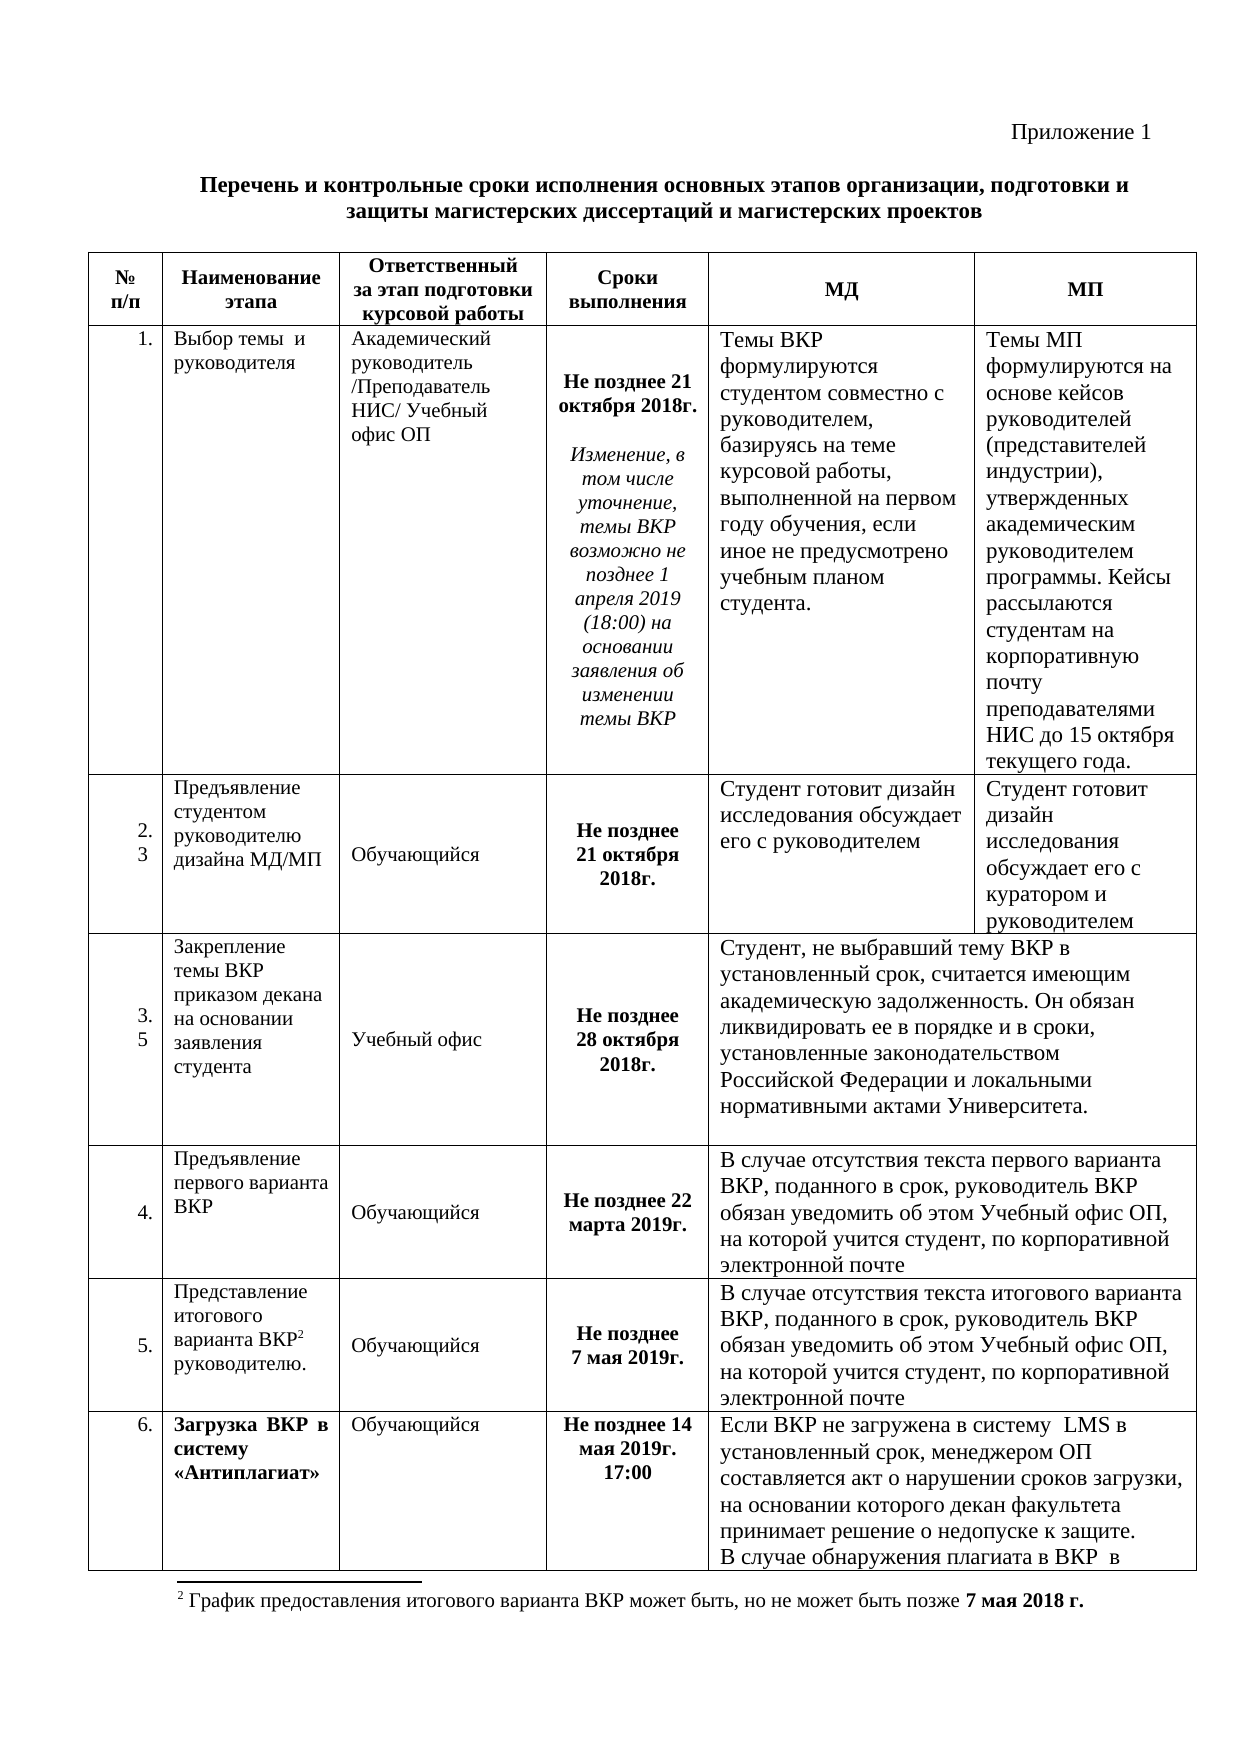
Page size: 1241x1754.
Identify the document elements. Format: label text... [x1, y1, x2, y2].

table_cell [89, 1412, 162, 1570]
table_header МП [975, 253, 1196, 325]
table_cell [89, 1146, 162, 1278]
table_cell Предъявление студентом руководителю дизайна МД/МП [163, 775, 339, 933]
table_cell Обучающийся [340, 1279, 546, 1411]
table_cell Выбор темы и руководителя [163, 326, 339, 774]
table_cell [163, 1412, 339, 1570]
table_cell Студент, не выбравший тему ВКР в установленный срок, считается имеющим академическую задолженность. Он обязан ликвидировать ее в порядке и в сроки, установленные законодательством Российской Федерации и локальными нормативными актами Университета. [709, 934, 1196, 1145]
table_header Сроки выполнения [547, 253, 708, 325]
table_cell Не позднее 7 мая 2019г. [547, 1279, 708, 1411]
table_cell Не позднее 28 октября 2018г. [547, 934, 708, 1145]
table_cell [89, 1279, 162, 1411]
table_cell [89, 326, 162, 774]
table_cell Обучающийся [340, 1146, 546, 1278]
table_cell Учебный офис [340, 934, 546, 1145]
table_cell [547, 1412, 708, 1570]
table_cell 3. [89, 775, 162, 933]
table_header Ответственный за этап подготовки курсовой работы [340, 253, 546, 325]
table_cell В случае отсутствия текста первого варианта ВКР, поданного в срок, руководитель ВКР обязан уведомить об этом Учебный офис ОП, на которой учится студент, по корпоративной электронной почте [709, 1146, 1196, 1278]
table_cell Не позднее 21 октября 2018г. Изменение, в том числе уточнение, темы ВКР возможно не позднее 1 апреля 2019 (18:00) на основании заявления об изменении темы ВКР [547, 326, 708, 774]
table_header № п/п [89, 253, 162, 325]
table_cell Не позднее 21 октября 2018г. [547, 775, 708, 933]
table_cell Не позднее 22 марта 2019г. [547, 1146, 708, 1278]
table_cell Студент готовит дизайн исследования обсуждает его с руководителем [709, 775, 974, 933]
table_cell В случае отсутствия текста итогового варианта ВКР, поданного в срок, руководитель ВКР обязан уведомить об этом Учебный офис ОП, на которой учится студент, по корпоративной электронной почте [709, 1279, 1196, 1411]
table_header Наименование этапа [163, 253, 339, 325]
table_cell Студент готовит дизайн исследования обсуждает его с куратором и руководителем [975, 775, 1196, 933]
table_cell Академический руководитель /Преподаватель НИС/ Учебный офис ОП [340, 326, 546, 774]
table_cell Закрепление темы ВКР приказом декана на основании заявления студента [163, 934, 339, 1145]
table_cell Предъявление первого варианта ВКР [163, 1146, 339, 1278]
table_cell 5. [89, 934, 162, 1145]
table_cell Представление итогового варианта ВКР руководителю. [163, 1279, 339, 1411]
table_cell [709, 1412, 1196, 1570]
text Приложение 1 [177, 118, 1152, 144]
text Перечень и контрольные сроки исполнения основных этапов организации, подготовки и защиты магистерских диссертаций и магистерских проектов [177, 171, 1152, 223]
table_cell Обучающийся [340, 1412, 546, 1570]
table_cell Темы ВКР формулируются студентом совместно с руководителем, базируясь на теме курсовой работы, выполненной на первом году обучения, если иное не предусмотрено учебным планом студента. [709, 326, 974, 774]
table_header МД [709, 253, 974, 325]
table_cell Обучающийся [340, 775, 546, 933]
table_cell Темы МП формулируются на основе кейсов руководителей (представителей индустрии), утвержденных академическим руководителем программы. Кейсы рассылаются студентам на корпоративную почту преподавателями НИС до 15 октября текущего года. [975, 326, 1196, 774]
